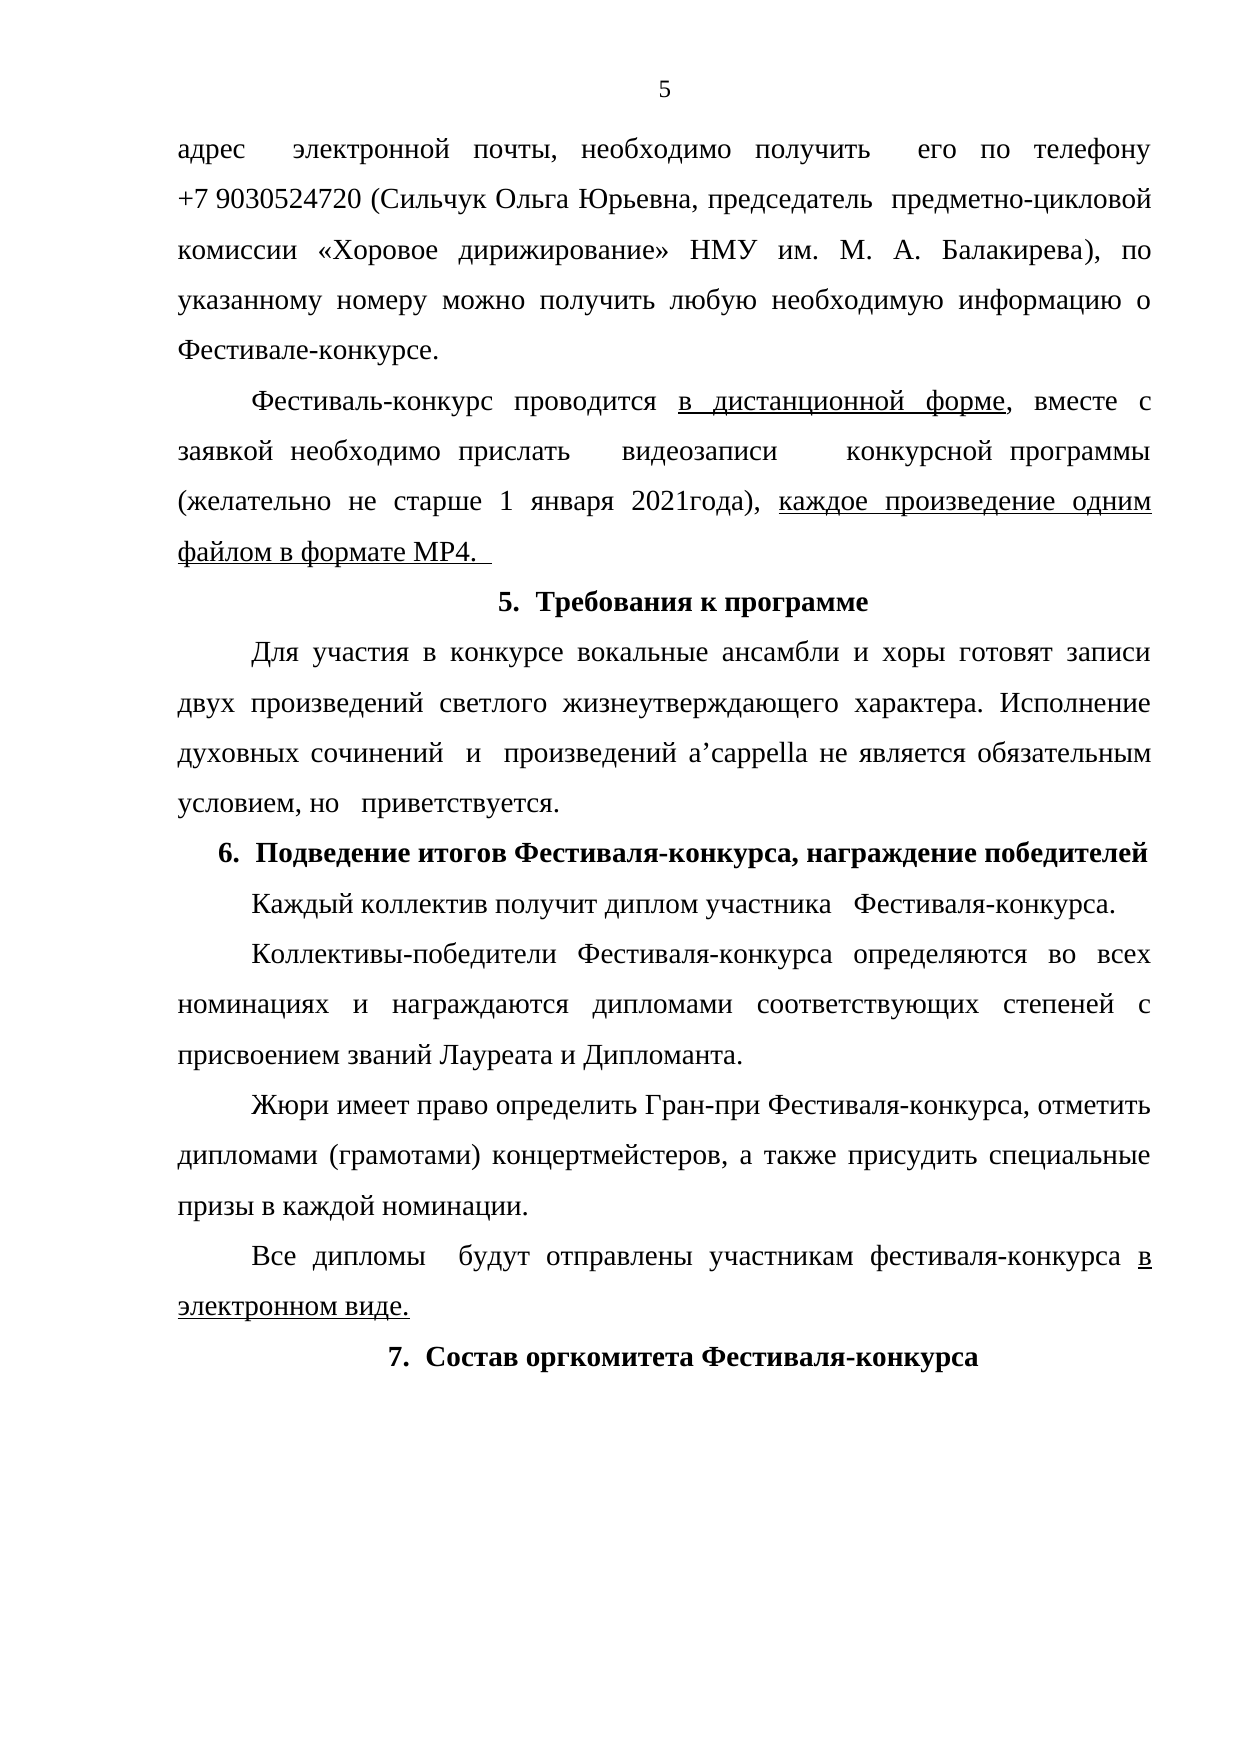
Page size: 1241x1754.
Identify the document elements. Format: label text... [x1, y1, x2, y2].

text Для участия в конкурсе вокальные ансамбли и хоры готовят записи двух произведений светлого жизнеутверждающего характера. Исполнение духовных сочинений и произведений a’cappella не является обязательным условием, но приветствуется. [177, 634, 1152, 819]
text Каждый коллектив получит диплом участника Фестиваля-конкурса. [177, 886, 1152, 919]
list Требования к программе [215, 584, 1152, 618]
text Коллективы-победители Фестиваля-конкурса определяются во всех номинациях и награждаются дипломами соответствующих степеней с присвоением званий Лауреата и Дипломанта. [177, 936, 1152, 1070]
list Подведение итогов Фестиваля-конкурса, награждение победителей [215, 836, 1152, 869]
text Жюри имеет право определить Гран-при Фестиваля-конкурса, отметить дипломами (грамотами) концертмейстеров, а также присудить специальные призы в каждой номинации. [177, 1087, 1152, 1221]
text Все дипломы будут отправлены участникам фестиваля-конкурса в электронном виде. [177, 1238, 1152, 1322]
list Состав оргкомитета Фестиваля-конкурса [215, 1339, 1152, 1372]
text Фестиваль-конкурс проводится в дистанционной форме, вместе с заявкой необходимо прислать видеозаписи конкурсной программы (желательно не старше 1 января 2021года), каждое произведение одним файлом в формате МР4. [177, 383, 1152, 567]
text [177, 131, 1152, 366]
